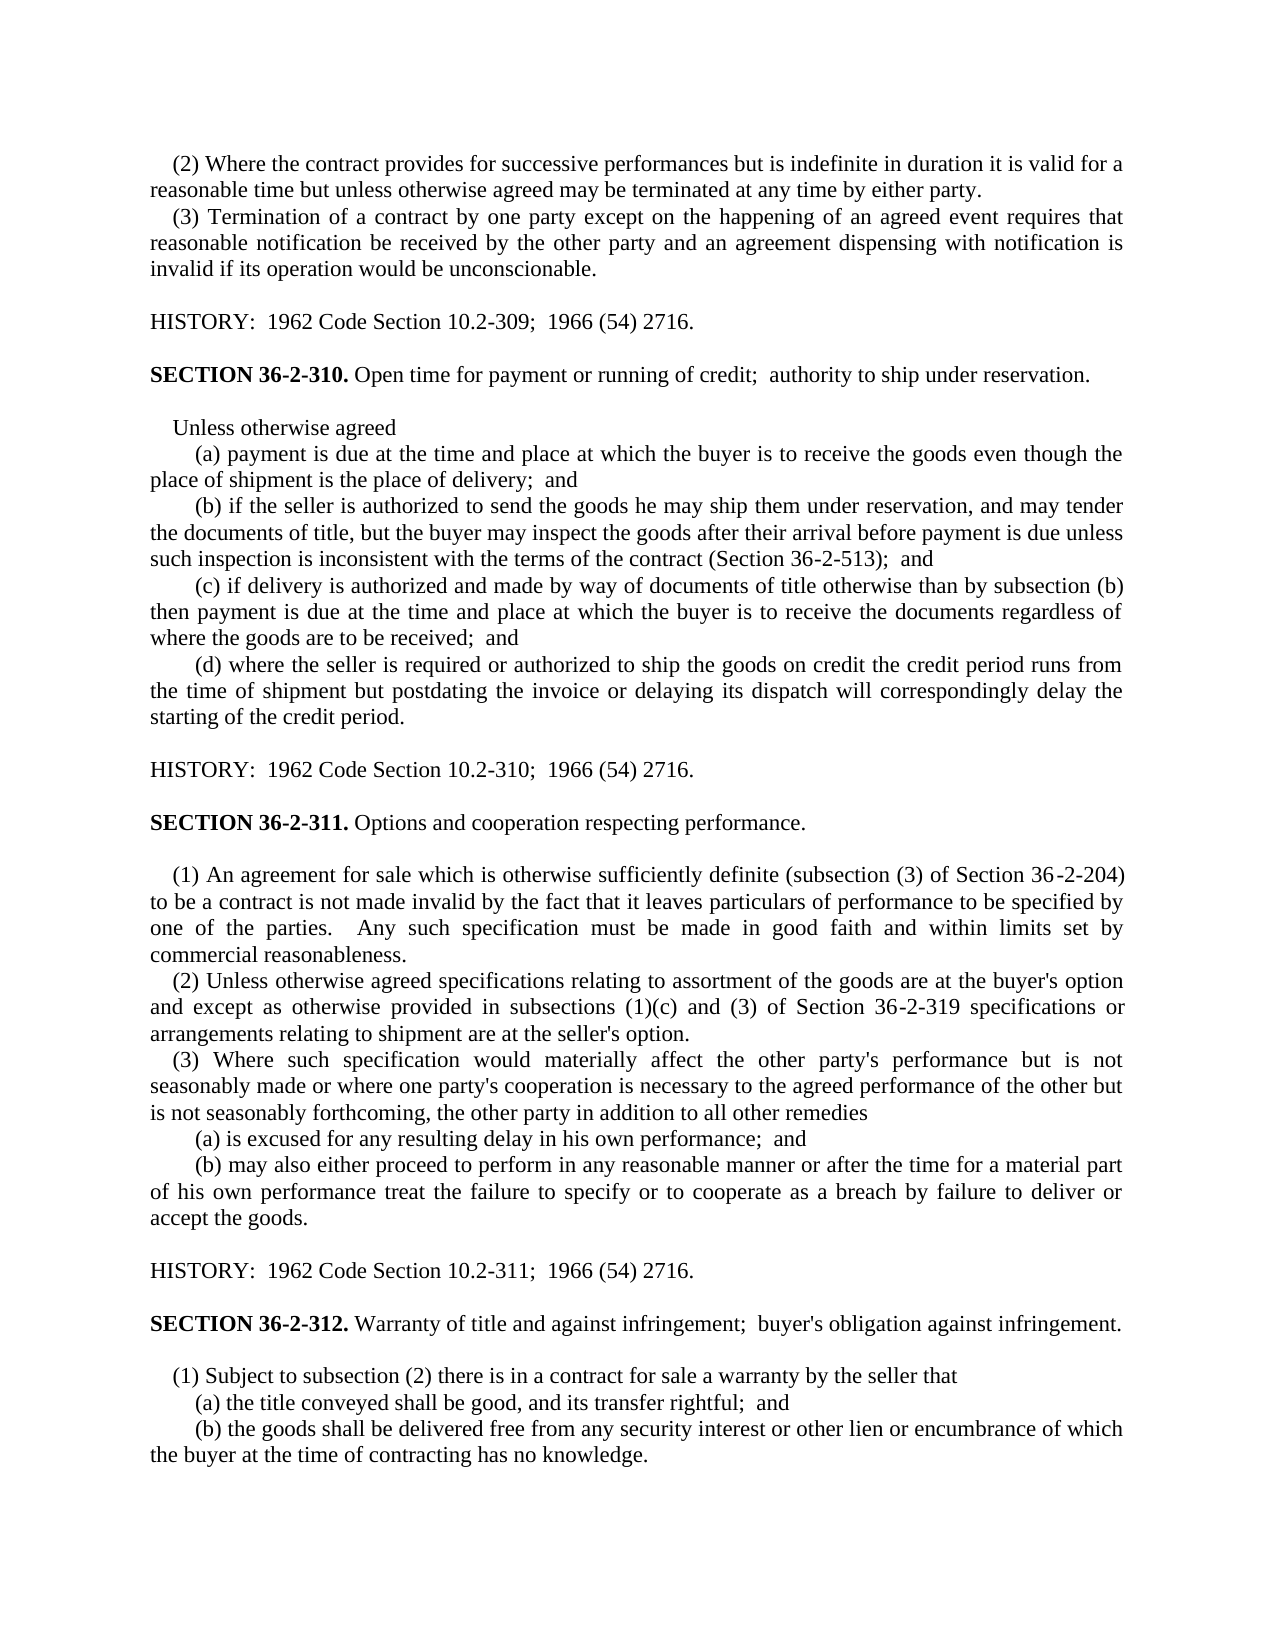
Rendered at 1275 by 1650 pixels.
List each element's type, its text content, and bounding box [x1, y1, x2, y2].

text HISTORY: 1962 Code Section 10.2-311; 1966 (54) 2716. [150, 1257, 1125, 1283]
text HISTORY: 1962 Code Section 10.2-310; 1966 (54) 2716. [150, 756, 1125, 782]
text (3) Where such specification would materially affect the other party's performance but is not seasonably made or where one party's cooperation is necessary to the agreed performance of the other but is not seasonably forthcoming, the other party in addition to all other remedies [150, 1046, 1125, 1125]
text SECTION 36-2-311. Options and cooperation respecting performance. [150, 809, 1125, 835]
text (2) Where the contract provides for successive performances but is indefinite in duration it is valid for a reasonable time but unless otherwise agreed may be terminated at any time by either party. [150, 150, 1125, 203]
text (a) payment is due at the time and place at which the buyer is to receive the goods even though the place of shipment is the place of delivery; and [150, 440, 1125, 493]
text (c) if delivery is authorized and made by way of documents of title otherwise than by subsection (b) then payment is due at the time and place at which the buyer is to receive the documents regardless of where the goods are to be received; and [150, 572, 1125, 651]
text (d) where the seller is required or authorized to ship the goods on credit the credit period runs from the time of shipment but postdating the invoice or delaying its dispatch will correspondingly delay the starting of the credit period. [150, 651, 1125, 730]
text HISTORY: 1962 Code Section 10.2-309; 1966 (54) 2716. [150, 308, 1125, 334]
text (a) is excused for any resulting delay in his own performance; and [150, 1125, 1125, 1151]
text (2) Unless otherwise agreed specifications relating to assortment of the goods are at the buyer's option and except as otherwise provided in subsections (1)(c) and (3) of Section 36-2-319 specifications or arrangements relating to shipment are at the seller's option. [150, 967, 1125, 1046]
text (3) Termination of a contract by one party except on the happening of an agreed event requires that reasonable notification be received by the other party and an agreement dispensing with notification is invalid if its operation would be unconscionable. [150, 203, 1125, 282]
text (1) An agreement for sale which is otherwise sufficiently definite (subsection (3) of Section 36-2-204) to be a contract is not made invalid by the fact that it leaves particulars of performance to be specified by one of the parties. Any such specification must be made in good faith and within limits set by commercial reasonableness. [150, 862, 1125, 967]
text SECTION 36-2-312. Warranty of title and against infringement; buyer's obligation against infringement. [150, 1309, 1125, 1336]
text (b) if the seller is authorized to send the goods he may ship them under reservation, and may tender the documents of title, but the buyer may inspect the goods after their arrival before payment is due unless such inspection is inconsistent with the terms of the contract (Section 36-2-513); and [150, 493, 1125, 572]
text (b) the goods shall be delivered free from any security interest or other lien or encumbrance of which the buyer at the time of contracting has no knowledge. [150, 1415, 1125, 1468]
text (1) Subject to subsection (2) there is in a contract for sale a warranty by the seller that [150, 1362, 1125, 1389]
text Unless otherwise agreed [150, 413, 1125, 440]
text SECTION 36-2-310. Open time for payment or running of credit; authority to ship under reservation. [150, 361, 1125, 387]
text (b) may also either proceed to perform in any reasonable manner or after the time for a material part of his own performance treat the failure to specify or to cooperate as a breach by failure to deliver or accept the goods. [150, 1151, 1125, 1231]
text (a) the title conveyed shall be good, and its transfer rightful; and [150, 1389, 1125, 1415]
